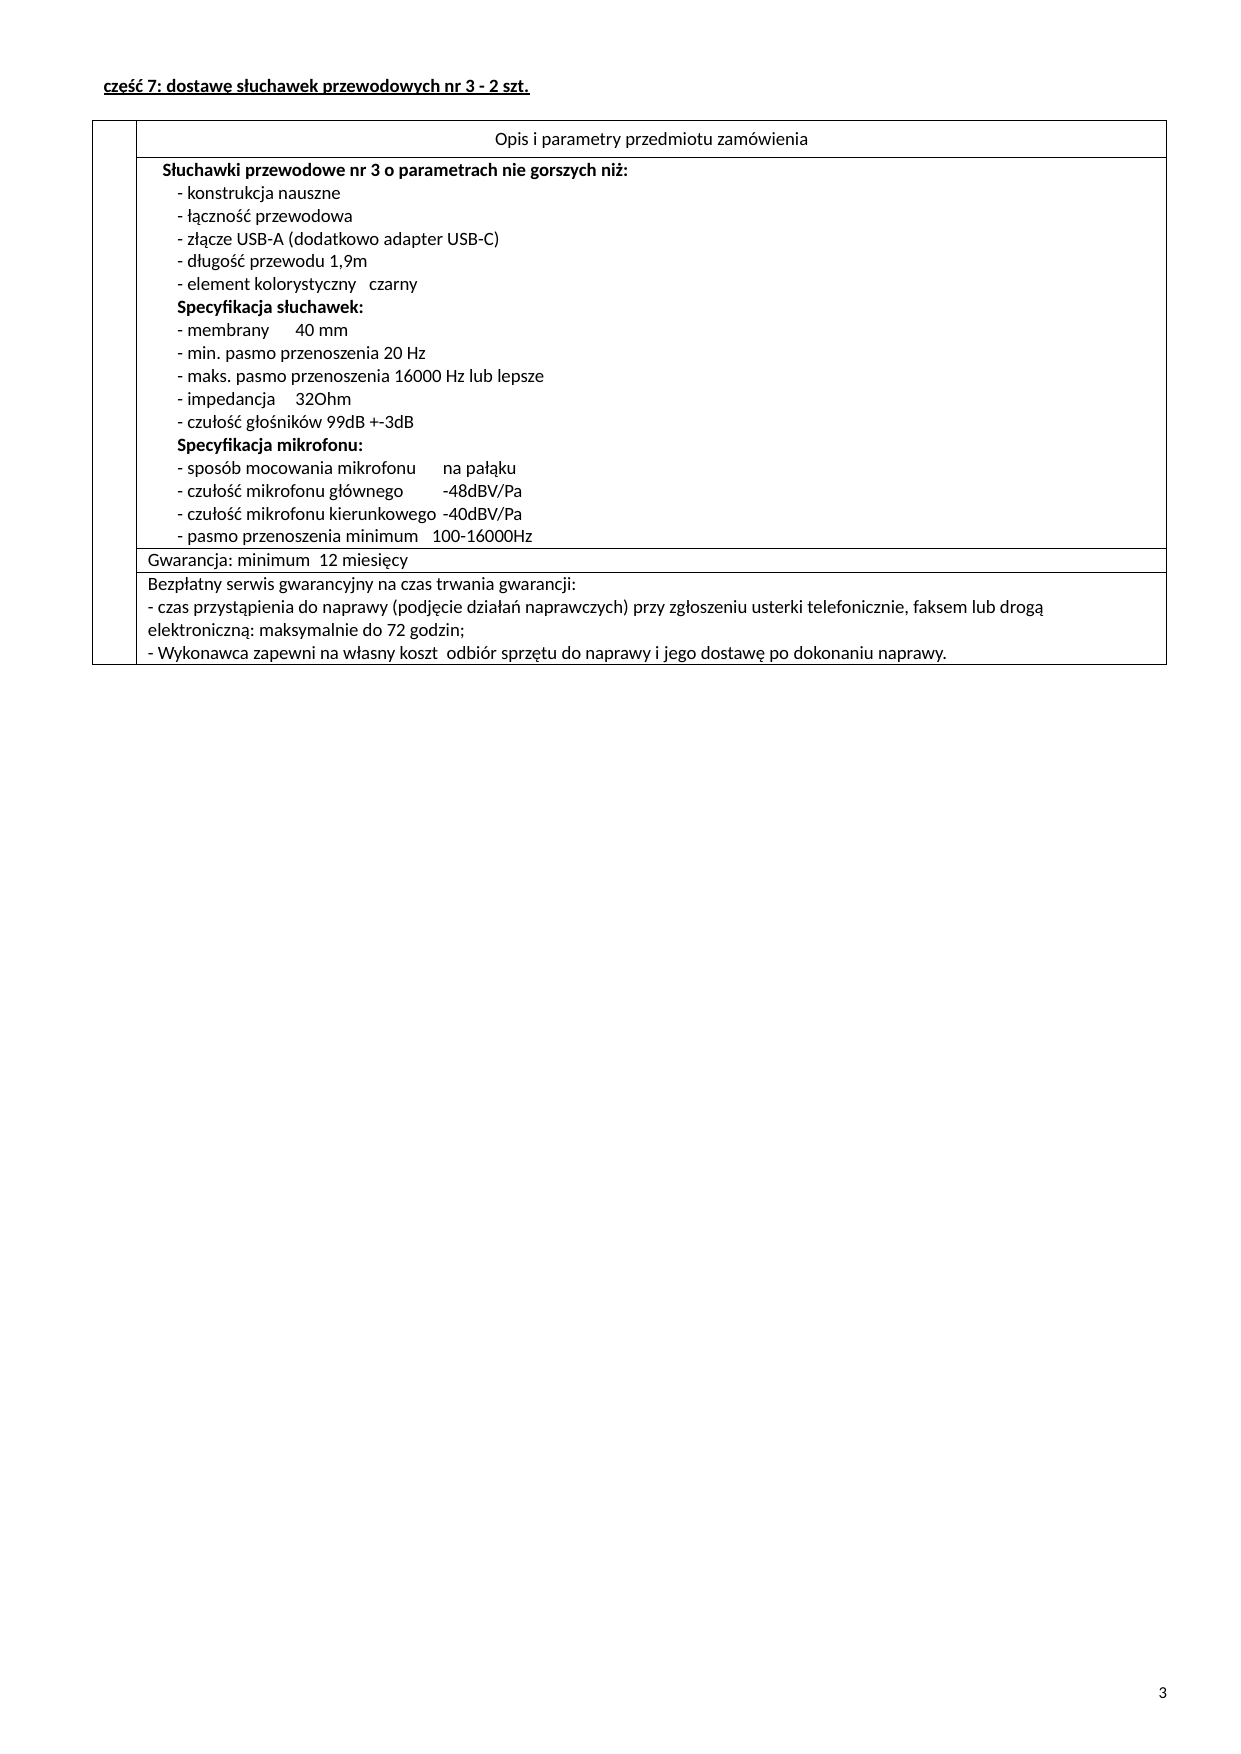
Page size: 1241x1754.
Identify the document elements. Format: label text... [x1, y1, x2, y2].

text część 7: dostawę słuchawek przewodowych nr 3 - 2 szt. [103, 74, 1167, 97]
table_cell Gwarancja: minimum 12 miesięcy [137, 549, 1166, 572]
table_header [93, 121, 136, 664]
table_cell Słuchawki przewodowe nr 3 o parametrach nie gorszych niż: - konstrukcja nauszne - łączność przewodowa - złącze USB-A (dodatkowo adapter USB-C) - długość przewodu 1,9m - element kolorystyczny czarny Specyfikacja słuchawek: - membrany 40 mm - min. pasmo przenoszenia 20 Hz - maks. pasmo przenoszenia 16000 Hz lub lepsze - impedancja 32Ohm - czułość głośników 99dB +-3dB Specyfikacja mikrofonu: - sposób mocowania mikrofonu na pałąku - czułość mikrofonu głównego -48dBV/Pa - czułość mikrofonu kierunkowego -40dBV/Pa - pasmo przenoszenia minimum 100-16000Hz [137, 158, 1166, 548]
table_cell Bezpłatny serwis gwarancyjny na czas trwania gwarancji: - czas przystąpienia do naprawy (podjęcie działań naprawczych) przy zgłoszeniu usterki telefonicznie, faksem lub drogą elektroniczną: maksymalnie do 72 godzin; - Wykonawca zapewni na własny koszt odbiór sprzętu do naprawy i jego dostawę po dokonaniu naprawy. [137, 573, 1166, 664]
table_header Opis i parametry przedmiotu zamówienia [137, 121, 1166, 157]
